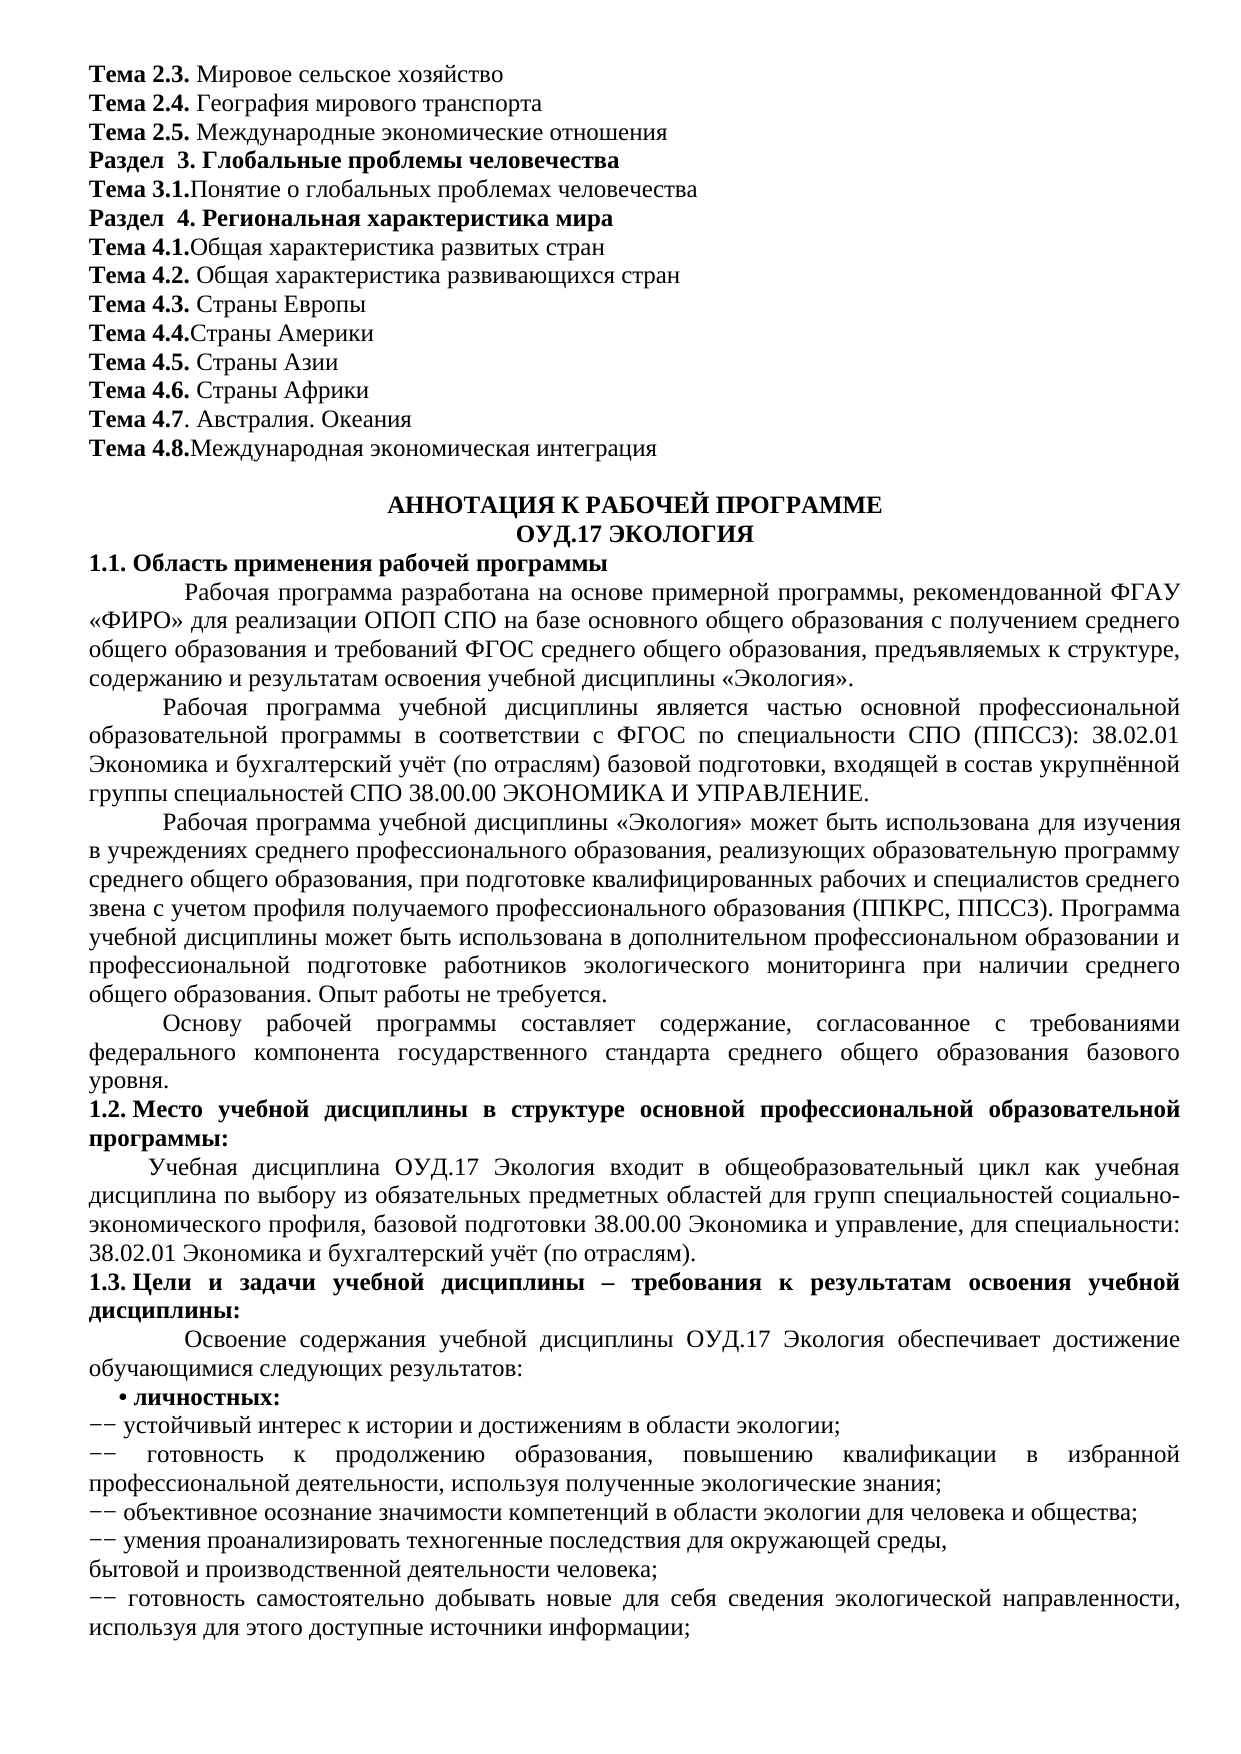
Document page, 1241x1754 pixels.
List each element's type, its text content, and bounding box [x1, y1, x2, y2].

text −− готовность к продолжению образования, повышению квалификации в избранной профессиональной деятельности, используя полученные экологические знания; [89, 1439, 1181, 1497]
text 1.3. Цели и задачи учебной дисциплины – требования к результатам освоения учебной дисциплины: [89, 1267, 1181, 1324]
text −− умения проанализировать техногенные последствия для окружающей среды, [89, 1525, 1181, 1554]
text Тема 3.1.Понятие о глобальных проблемах человечества [89, 174, 1181, 203]
text Рабочая программа учебной дисциплины является частью основной профессиональной образовательной программы в соответствии с ФГОС по специальности СПО (ППССЗ): 38.02.01 Экономика и бухгалтерский учёт (по отраслям) базовой подготовки, входящей в состав укрупнённой группы специальностей СПО 38.00.00 ЭКОНОМИКА И УПРАВЛЕНИЕ. [89, 692, 1181, 807]
text ОУД.17 Экология [89, 519, 1181, 548]
text Раздел 4. Региональная характеристика мира [89, 203, 1181, 232]
text Тема 4.4.Страны Америки [89, 318, 1181, 347]
text Раздел 3. Глобальные проблемы человечества [89, 145, 1181, 174]
text • личностных: [89, 1382, 1181, 1410]
text −− готовность самостоятельно добывать новые для себя сведения экологической направленности, используя для этого доступные источники информации; [89, 1583, 1181, 1640]
text Тема 2.5. Международные экономические отношения [89, 117, 1181, 145]
text 1.1. Область применения рабочей программы [89, 548, 1181, 577]
text Основу рабочей программы составляет содержание, согласованное с требованиями федерального компонента государственного стандарта среднего общего образования базового уровня. [89, 1008, 1181, 1094]
text Тема 4.7. Австралия. Океания [89, 404, 1181, 433]
text Тема 2.4. География мирового транспорта [89, 88, 1181, 117]
text Освоение содержания учебной дисциплины ОУД.17 Экология обеспечивает достижение обучающимися следующих результатов: [89, 1324, 1181, 1382]
text Учебная дисциплина ОУД.17 Экология входит в общеобразовательный цикл как учебная дисциплина по выбору из обязательных предметных областей для групп специальностей социально-экономического профиля, базовой подготовки 38.00.00 Экономика и управление, для специальности: 38.02.01 Экономика и бухгалтерский учёт (по отраслям). [89, 1152, 1181, 1267]
text Рабочая программа учебной дисциплины «Экология» может быть использована для изучения в учреждениях среднего профессионального образования, реализующих образовательную программу среднего общего образования, при подготовке квалифицированных рабочих и специалистов среднего звена с учетом профиля получаемого профессионального образования (ППКРС, ППССЗ). Программа учебной дисциплины может быть использована в дополнительном профессиональном образовании и профессиональной подготовке работников экологического мониторинга при наличии среднего общего образования. Опыт работы не требуется. [89, 807, 1181, 1008]
text Тема 4.6. Страны Африки [89, 375, 1181, 404]
text −− объективное осознание значимости компетенций в области экологии для человека и общества; [89, 1497, 1181, 1525]
text Тема 4.8.Международная экономическая интеграция [89, 433, 1181, 462]
text Тема 4.1.Общая характеристика развитых стран [89, 232, 1181, 260]
text Тема 2.3. Мировое сельское хозяйство [89, 59, 1181, 88]
text Тема 4.3. Страны Европы [89, 289, 1181, 318]
text Тема 4.5. Страны Азии [89, 347, 1181, 375]
text Тема 4.2. Общая характеристика развивающихся стран [89, 260, 1181, 289]
text Рабочая программа разработана на основе примерной программы, рекомендованной ФГАУ «ФИРО» для реализации ОПОП СПО на базе основного общего образования с получением среднего общего образования и требований ФГОС среднего общего образования, предъявляемых к структуре, содержанию и результатам освоения учебной дисциплины «Экология». [89, 577, 1181, 692]
text −− устойчивый интерес к истории и достижениям в области экологии; [89, 1410, 1181, 1439]
text бытовой и производственной деятельности человека; [89, 1554, 1181, 1583]
text 1.2. Место учебной дисциплины в структуре основной профессиональной образовательной программы: [89, 1094, 1181, 1152]
text АННОТАЦИЯ К РАБОЧЕЙ ПРОГРАММЕ [89, 490, 1181, 519]
